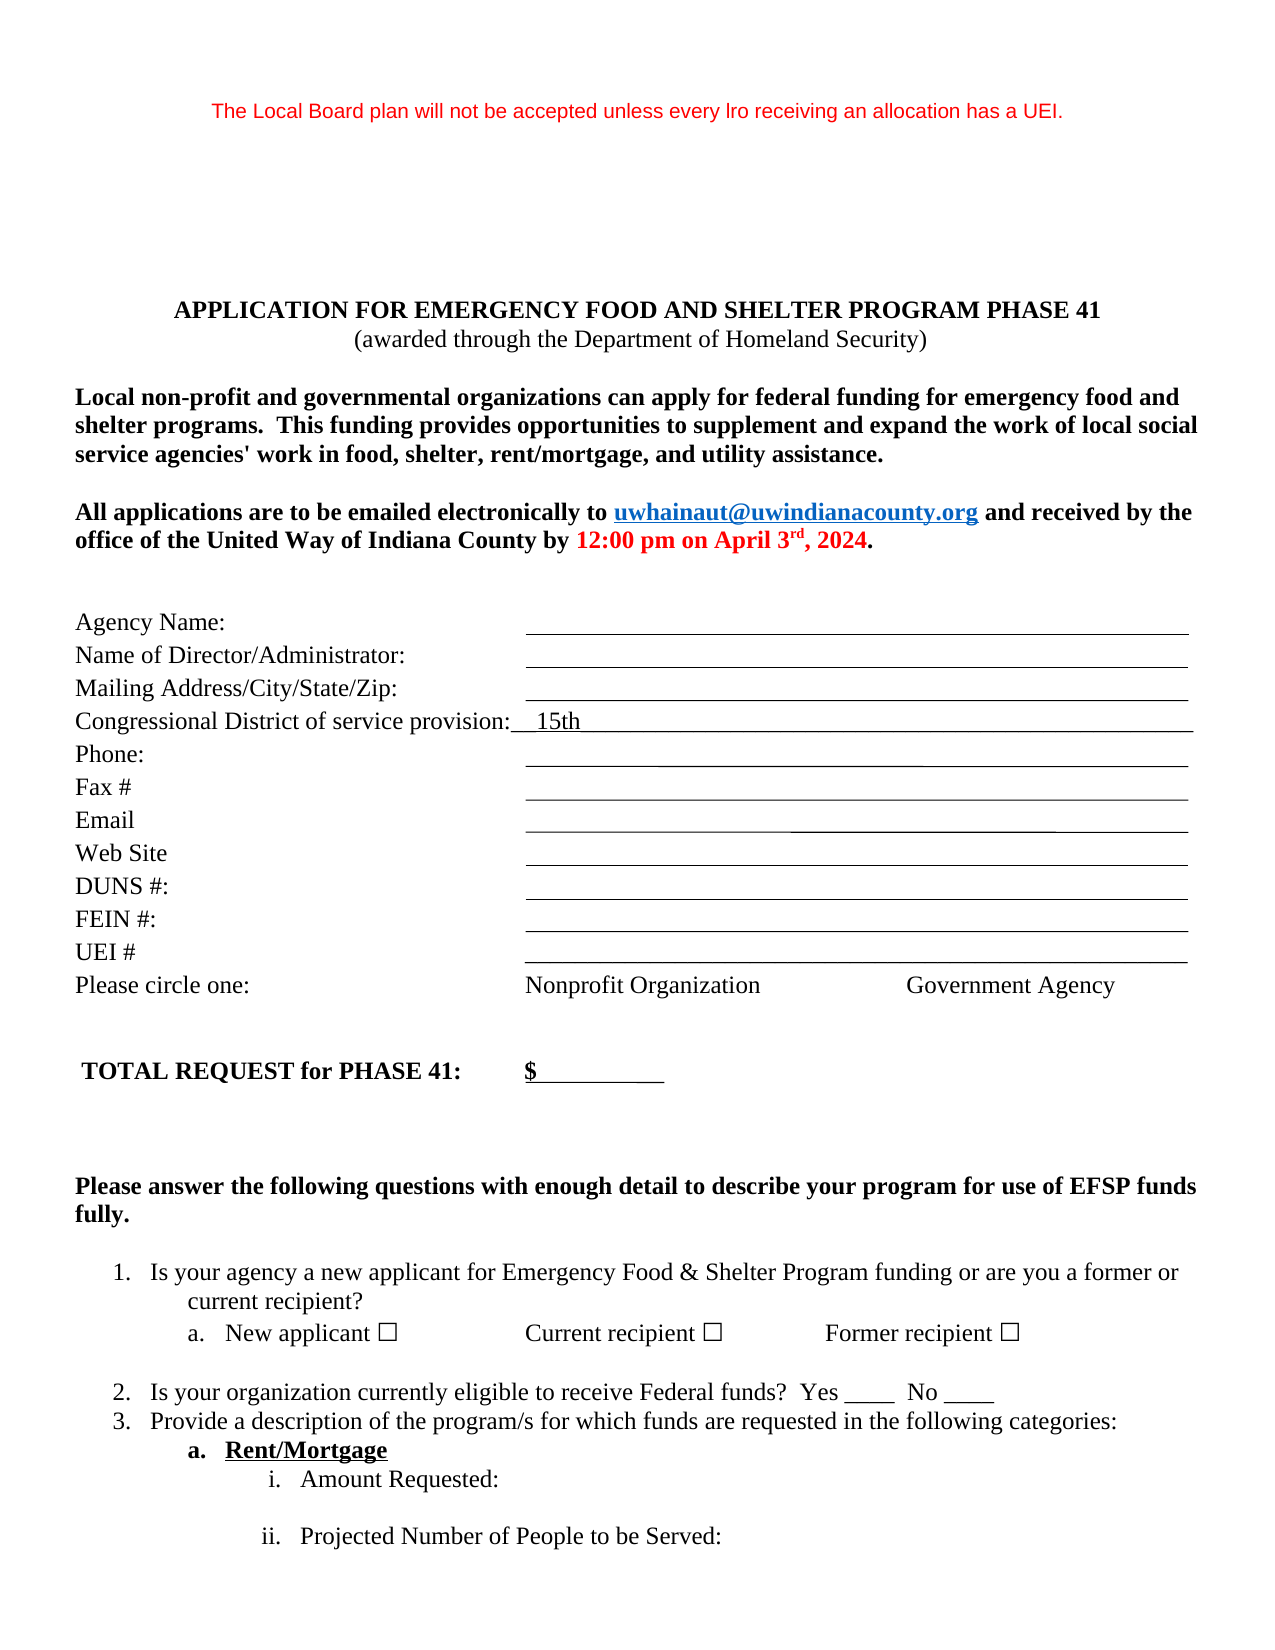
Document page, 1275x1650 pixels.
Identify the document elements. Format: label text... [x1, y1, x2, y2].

list Amount Requested: [281, 1464, 1200, 1492]
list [281, 1521, 1200, 1550]
text Web Site [75, 838, 1200, 867]
subtitle Agency Name: [75, 607, 1200, 636]
text Please circle one: Nonprofit Organization Government Agency [75, 970, 1200, 999]
text UEI # _____________________________________________________ [75, 937, 1200, 966]
list Rent/Mortgage [187, 1435, 1200, 1464]
text Mailing Address/City/State/Zip: [75, 673, 1200, 702]
text Fax # [75, 772, 1200, 801]
text Name of Director/Administrator: [75, 640, 1200, 669]
text Local non-profit and governmental organizations can apply for federal funding for emergency food and shelter programs. This funding provides opportunities to supplement and expand the work of local social service agencies' work in food, shelter, rent/mortgage, and utility assistance. [75, 382, 1200, 468]
text (awarded through the Department of Homeland Security) [75, 324, 1200, 353]
text The Local Board plan will not be accepted unless every lro receiving an allocation has a UEI. [75, 99, 1200, 123]
text Email [75, 805, 1200, 834]
text All applications are to be emailed electronically to uwhainaut@uwindianacounty.org and received by the office of the United Way of Indiana County by 12:00 pm on April 3rd, 2024. [75, 497, 1200, 554]
list Is your organization currently eligible to receive Federal funds? Yes ____ No ____ [112, 1377, 1200, 1406]
text APPLICATION FOR EMERGENCY FOOD AND SHELTER PROGRAM PHASE 41 [75, 295, 1200, 324]
text DUNS #: [75, 871, 1200, 900]
text Congressional District of service provision:__15th_________________________________________________ [75, 706, 1200, 735]
text FEIN #: [75, 904, 1200, 933]
list Is your agency a new applicant for Emergency Food & Shelter Program funding or are you a former or current recipient? [112, 1257, 1200, 1314]
text Phone: [75, 739, 1200, 768]
list Provide a description of the program/s for which funds are requested in the following categories: [112, 1406, 1200, 1435]
text TOTAL REQUEST for PHASE 41: $ [75, 1056, 1200, 1084]
list New applicant Current recipient Former recipient [187, 1314, 1200, 1349]
text Please answer the following questions with enough detail to describe your program for use of EFSP funds fully. [75, 1171, 1200, 1228]
